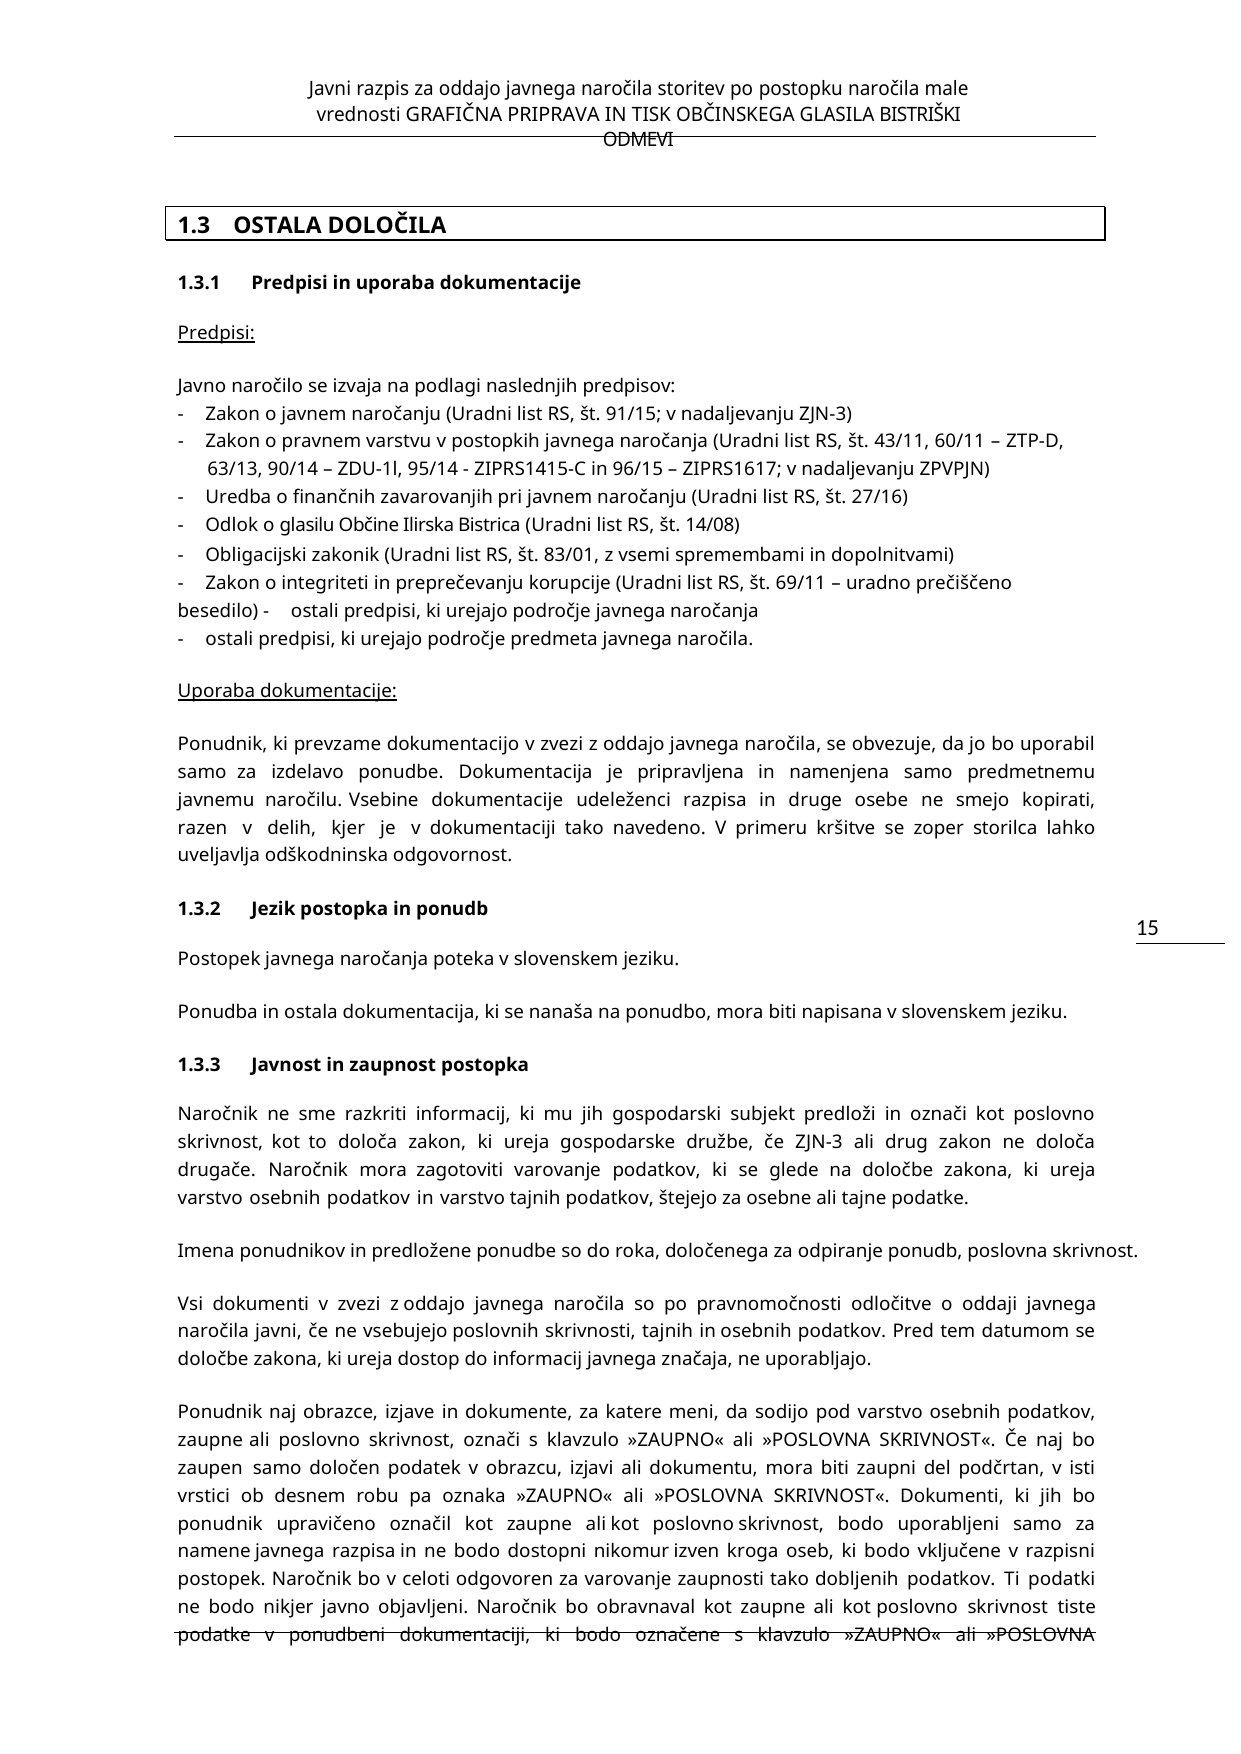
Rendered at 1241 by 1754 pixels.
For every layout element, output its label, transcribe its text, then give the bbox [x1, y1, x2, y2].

text 1.3.1 Predpisi in uporaba dokumentacije [177, 269, 1154, 295]
text - Zakon o javnem naročanju (Uradni list RS, št. 91/15; v nadaljevanju ZJN-3) [177, 400, 1154, 426]
text Naročnik ne sme razkriti informacij, ki mu jih gospodarski subjekt predloži in označi kot poslovno skrivnost, kot to določa zakon, ki ureja gospodarske družbe, če ZJN-3 ali drug zakon ne določa drugače. Naročnik mora zagotoviti varovanje podatkov, ki se glede na določbe zakona, ki ureja varstvo osebnih podatkov in varstvo tajnih podatkov, štejejo za osebne ali tajne podatke. [177, 1101, 1095, 1210]
text Uporaba dokumentacije: [177, 678, 1154, 703]
text 1.3.2 Jezik postopka in ponudb [177, 895, 1154, 921]
text 1.3.3 Javnost in zaupnost postopka [177, 1051, 1154, 1076]
text Vsi dokumenti v zvezi zoddajo javnega naročila so po pravnomočnosti odločitve o oddaji javnega naročila javni, če ne vsebujejoposlovnih skrivnosti, tajnih inosebnih podatkov. Pred tem datumom se določbe zakona, ki ureja dostop do informacij javnega značaja, ne uporabljajo. [177, 1290, 1096, 1371]
text Ponudba in ostala dokumentacija, ki se nanaša na ponudbo, mora biti napisana v slovenskem jeziku. [177, 998, 1154, 1023]
text Imena ponudnikov in predložene ponudbe so do roka, določenega za odpiranje ponudb, poslovna skrivnost. [177, 1237, 1154, 1263]
text - Uredba o finančnih zavarovanjih pri javnem naročanju (Uradni list RS, št. 27/16) [177, 483, 1154, 509]
text - Obligacijski zakonik (Uradni list RS, št. 83/01, z vsemi spremembami in dopolnitvami) [177, 541, 1033, 567]
text Predpisi: [177, 319, 1154, 345]
text Postopek javnega naročanja poteka v slovenskem jeziku. [177, 945, 1154, 971]
text Javno naročilo se izvaja na podlagi naslednjih predpisov: [177, 372, 1154, 398]
text 1.3 OSTALA DOLOČILA [177, 209, 1154, 240]
text - ostali predpisi, ki urejajo področje predmeta javnega naročila. [177, 625, 1154, 651]
text - Odlok o glasilu Občine Ilirska Bistrica (Uradni list RS, št. 14/08) [177, 511, 1033, 537]
text - Zakon o integriteti in preprečevanju korupcije (Uradni list RS, št. 69/11 – uradno prečiščeno besedilo) - ostali predpisi, ki urejajo področje javnega naročanja [177, 569, 1054, 623]
text - Zakon o pravnem varstvu v postopkih javnega naročanja (Uradni list RS, št. 43/11, 60/11 – ZTP-D, 63/13, 90/14 – ZDU-1l, 95/14 - ZIPRS1415-C in 96/15 – ZIPRS1617; v nadaljevanju ZPVPJN) [178, 427, 1099, 481]
text Ponudnik, ki prevzame dokumentacijo v zvezi z oddajo javnega naročila, se obvezuje, da jo bo uporabil samo za izdelavo ponudbe. Dokumentacija je pripravljena in namenjena samo predmetnemu javnemu naročilu. Vsebine dokumentacije udeleženci razpisa in druge osebe ne smejo kopirati, razen v delih, kjer je v dokumentaciji tako navedeno. V primeru kršitve se zoper storilca lahko uveljavlja odškodninska odgovornost. [177, 731, 1095, 867]
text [177, 1399, 1096, 1647]
